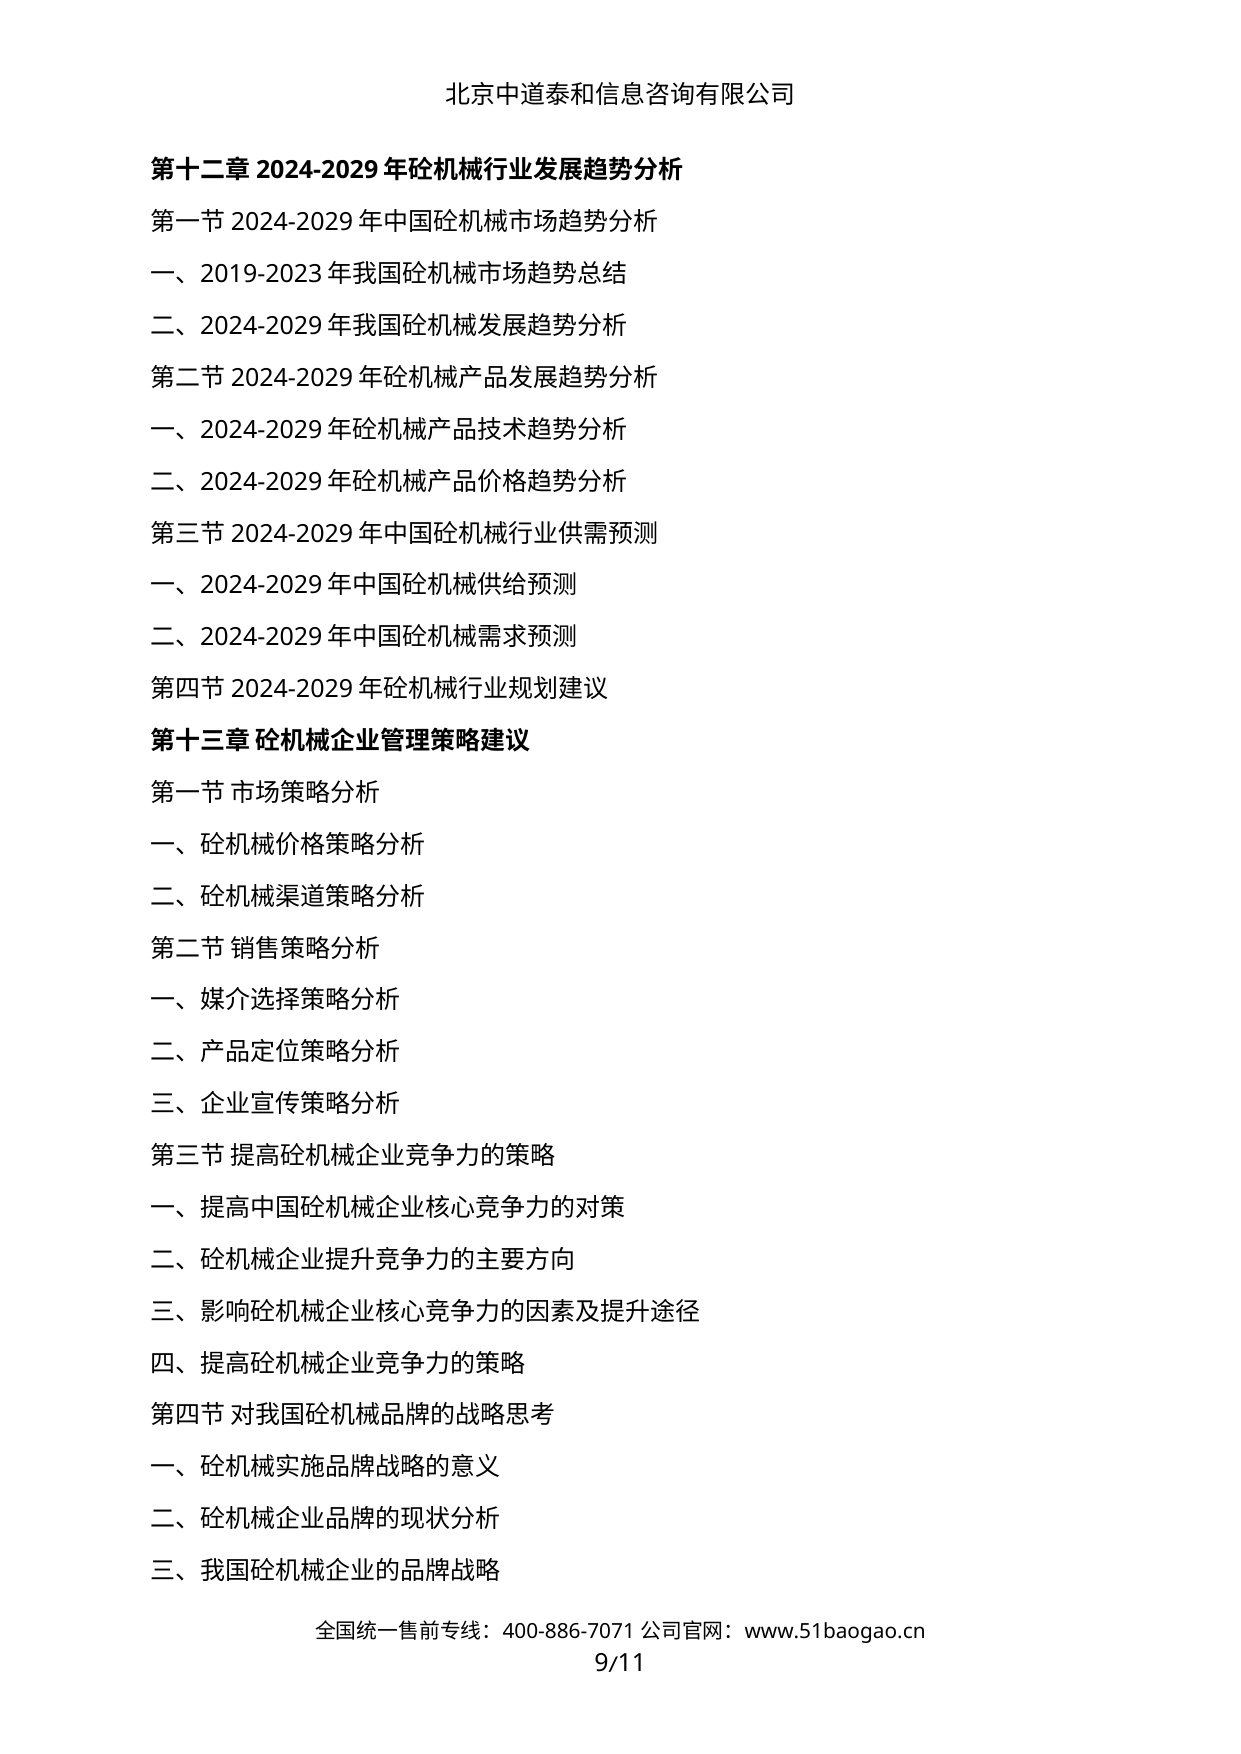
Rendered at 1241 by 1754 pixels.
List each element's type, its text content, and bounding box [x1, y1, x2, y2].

text 第三节 2024-2029年中国砼机械行业供需预测 [150, 513, 1090, 549]
text 一、媒介选择策略分析 [150, 980, 1090, 1016]
text 第十三章 砼机械企业管理策略建议 [150, 721, 1090, 757]
text 四、提高砼机械企业竞争力的策略 [150, 1343, 1090, 1379]
text 一、砼机械实施品牌战略的意义 [150, 1447, 1090, 1483]
text 一、2024-2029年中国砼机械供给预测 [150, 565, 1090, 601]
text 三、我国砼机械企业的品牌战略 [150, 1551, 1090, 1587]
text 一、2024-2029年砼机械产品技术趋势分析 [150, 409, 1090, 446]
text 三、影响砼机械企业核心竞争力的因素及提升途径 [150, 1291, 1090, 1327]
text 第十二章 2024-2029年砼机械行业发展趋势分析 [150, 150, 1090, 186]
text 二、2024-2029年中国砼机械需求预测 [150, 617, 1090, 653]
text 二、砼机械企业品牌的现状分析 [150, 1499, 1090, 1535]
text 二、2024-2029年我国砼机械发展趋势分析 [150, 306, 1090, 342]
text 一、砼机械价格策略分析 [150, 824, 1090, 861]
text 三、企业宣传策略分析 [150, 1084, 1090, 1120]
text 二、2024-2029年砼机械产品价格趋势分析 [150, 461, 1090, 497]
text 一、2019-2023年我国砼机械市场趋势总结 [150, 254, 1090, 290]
text 第二节 销售策略分析 [150, 928, 1090, 964]
text 一、提高中国砼机械企业核心竞争力的对策 [150, 1187, 1090, 1224]
text 二、产品定位策略分析 [150, 1032, 1090, 1068]
text 第四节 2024-2029年砼机械行业规划建议 [150, 669, 1090, 705]
text 第三节 提高砼机械企业竞争力的策略 [150, 1136, 1090, 1172]
text 第四节 对我国砼机械品牌的战略思考 [150, 1395, 1090, 1431]
text 二、砼机械渠道策略分析 [150, 876, 1090, 912]
text 第一节 市场策略分析 [150, 772, 1090, 809]
text 二、砼机械企业提升竞争力的主要方向 [150, 1239, 1090, 1276]
text 第二节 2024-2029年砼机械产品发展趋势分析 [150, 357, 1090, 394]
text 第一节 2024-2029年中国砼机械市场趋势分析 [150, 202, 1090, 238]
